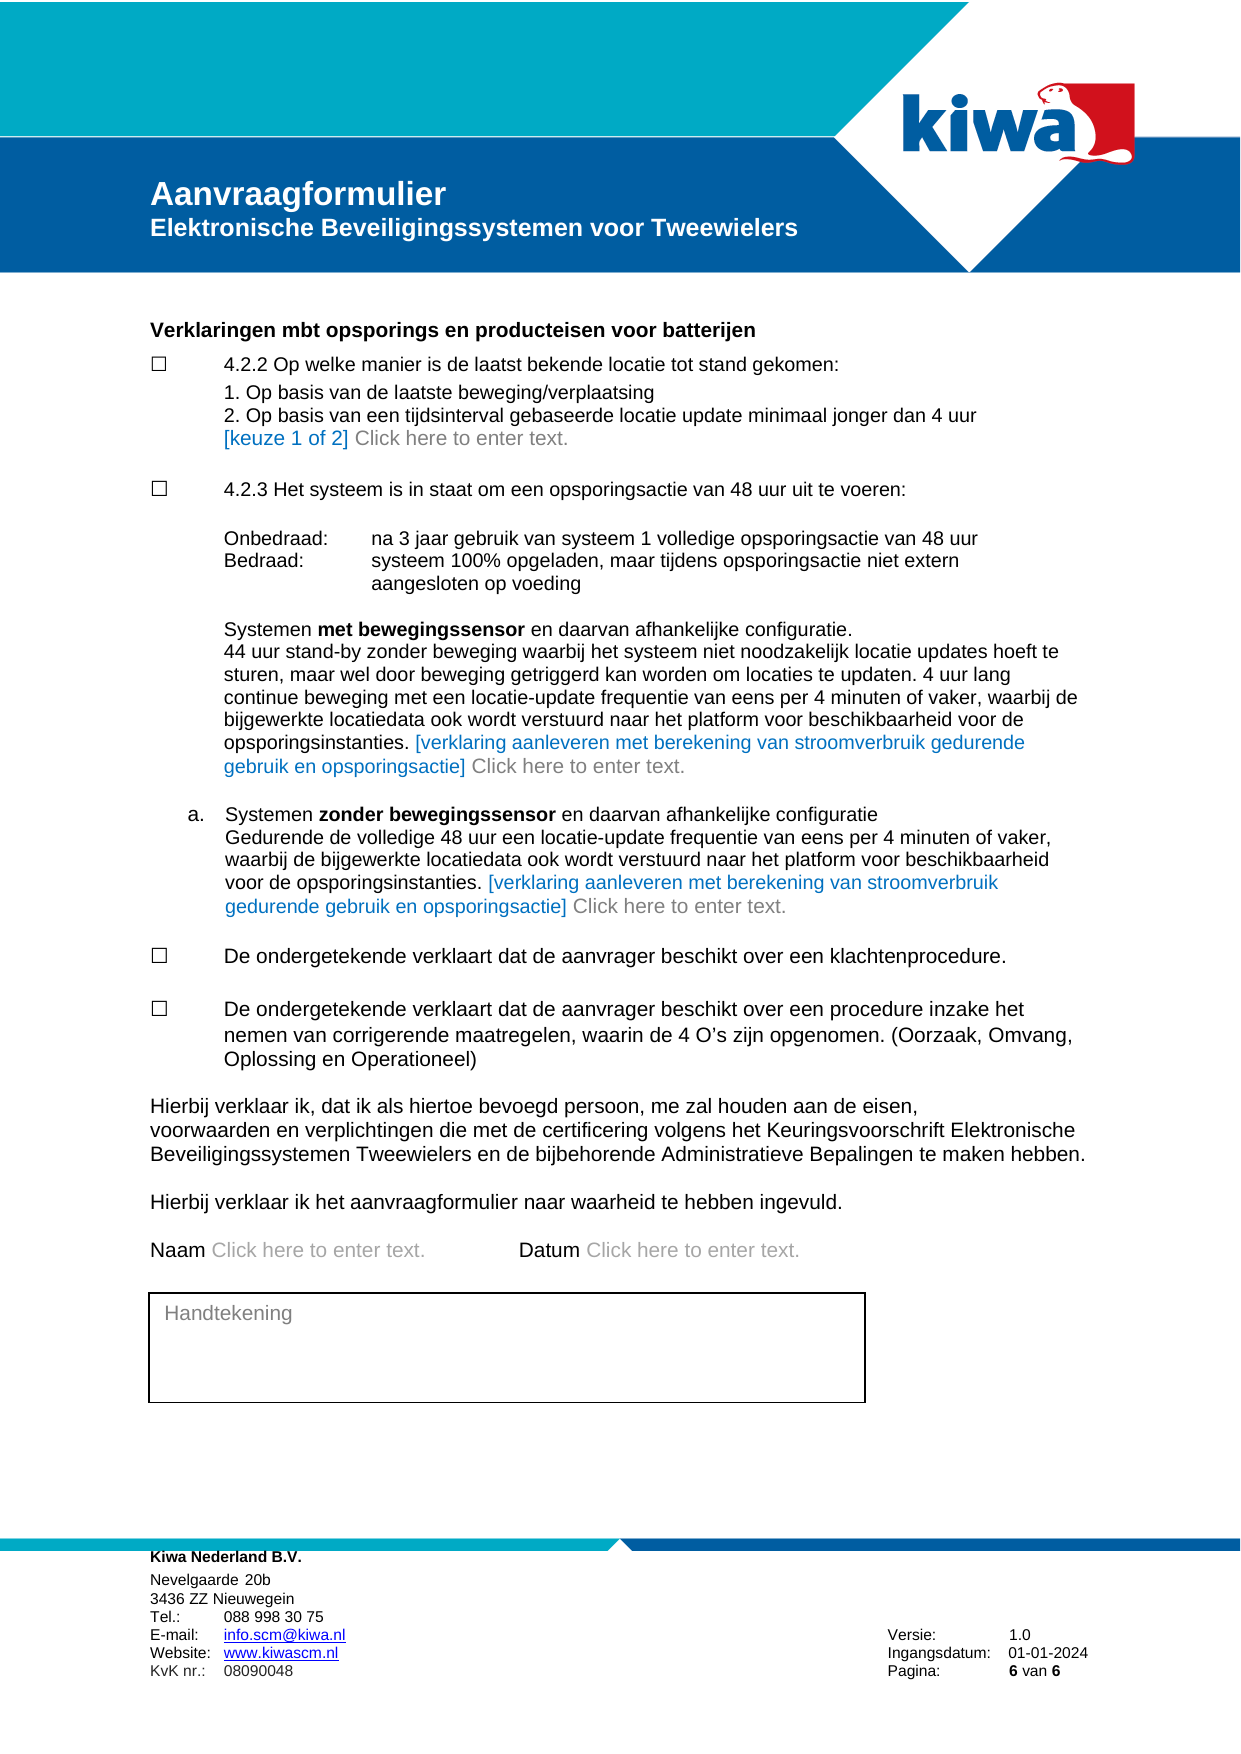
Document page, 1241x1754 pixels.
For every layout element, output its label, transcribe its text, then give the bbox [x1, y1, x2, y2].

text De ondergetekende verklaart dat de aanvrager beschikt over een procedure inzake het nemen van corrigerende maatregelen, waarin de 4 O’s zijn opgenomen. (Oorzaak, Omvang, Oplossing en Operationeel) [150, 994, 1090, 1070]
text Systemen met bewegingssensor en daarvan afhankelijke configuratie. [150, 617, 1090, 640]
list Systemen zonder bewegingssensor en daarvan afhankelijke configuratie Gedurende de volledige 48 uur een locatie-update frequentie van eens per 4 minuten of vaker, waarbij de bijgewerkte locatiedata ook wordt verstuurd naar het platform voor beschikbaarheid voor de opsporingsinstanties. [verklaring aanleveren met berekening van stroomverbruik gedurende gebruik en opsporingsactie] [187, 802, 1090, 918]
text Naam Datum [150, 1214, 1090, 1262]
subtitle 4.2.2 Op welke manier is de laatst bekende locatie tot stand gekomen: [150, 350, 1090, 377]
text 2. Op basis van een tijdsinterval gebaseerde locatie update minimaal jonger dan 4 uur [keuze 1 of 2] [150, 403, 1090, 450]
text Hierbij verklaar ik, dat ik als hiertoe bevoegd persoon, me zal houden aan de eisen, voorwaarden en verplichtingen die met de certificering volgens het Keuringsvoorschrift Elektronische Beveiligingssystemen Tweewielers en de bijbehorende Administratieve Bepalingen te maken hebben. [150, 1094, 1090, 1166]
text 1. Op basis van de laatste beweging/verplaatsing [150, 381, 1090, 403]
picture [0, 2, 1241, 1754]
text 4.2.3 Het systeem is in staat om een opsporingsactie van 48 uur uit te voeren: [150, 474, 1090, 527]
text 44 uur stand-by zonder beweging waarbij het systeem niet noodzakelijk locatie updates hoeft te sturen, maar wel door beweging getriggerd kan worden om locaties te updaten. 4 uur lang continue beweging met een locatie-update frequentie van eens per 4 minuten of vaker, waarbij de bijgewerkte locatiedata ook wordt verstuurd naar het platform voor beschikbaarheid voor de opsporingsinstanties. [verklaring aanleveren met berekening van stroomverbruik gedurende gebruik en opsporingsactie] [150, 640, 1090, 778]
text Onbedraad: na 3 jaar gebruik van systeem 1 volledige opsporingsactie van 48 uur Bedraad: systeem 100% opgeladen, maar tijdens opsporingsactie niet extern aangesloten op voeding [150, 527, 1090, 595]
text Hierbij verklaar ik het aanvraagformulier naar waarheid te hebben ingevuld. [150, 1190, 1090, 1214]
text De ondergetekende verklaart dat de aanvrager beschikt over een klachtenprocedure. [150, 942, 1090, 970]
subtitle Verklaringen mbt opsporings en producteisen voor batterijen [150, 318, 1090, 342]
